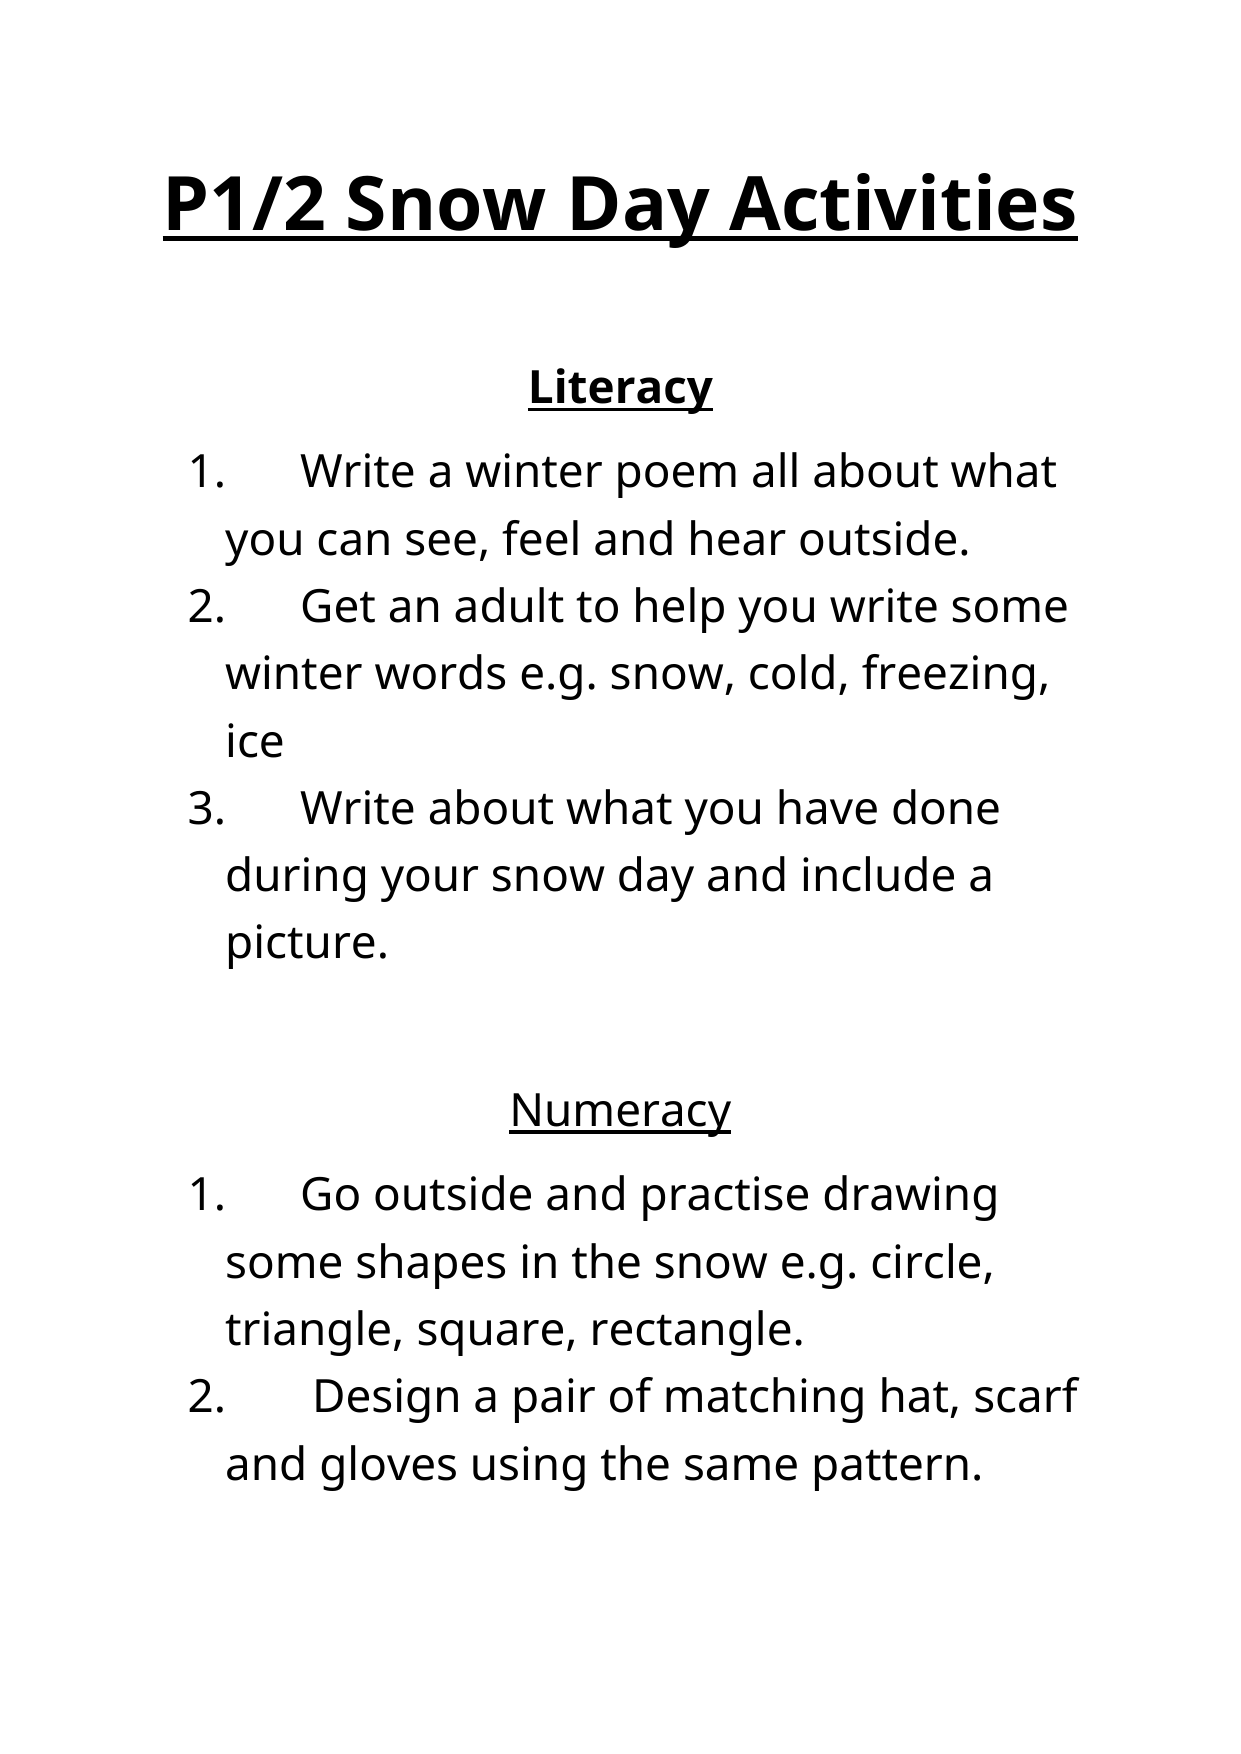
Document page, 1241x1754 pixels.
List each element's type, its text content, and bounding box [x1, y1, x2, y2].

text P1/2 Snow Day Activities [150, 150, 1090, 252]
list Write about what you have done during your snow day and include a picture. [187, 775, 1090, 972]
list Design a pair of matching hat, scarf and gloves using the same pattern. [187, 1364, 1090, 1493]
text Literacy [150, 355, 1090, 417]
text Numeracy [150, 1078, 1090, 1140]
list Get an adult to help you write some winter words e.g. snow, cold, freezing, ice [187, 573, 1090, 770]
list Go outside and practise drawing some shapes in the snow e.g. circle, triangle, square, rectangle. [187, 1162, 1090, 1359]
list Write a winter poem all about what you can see, feel and hear outside. [187, 439, 1090, 568]
